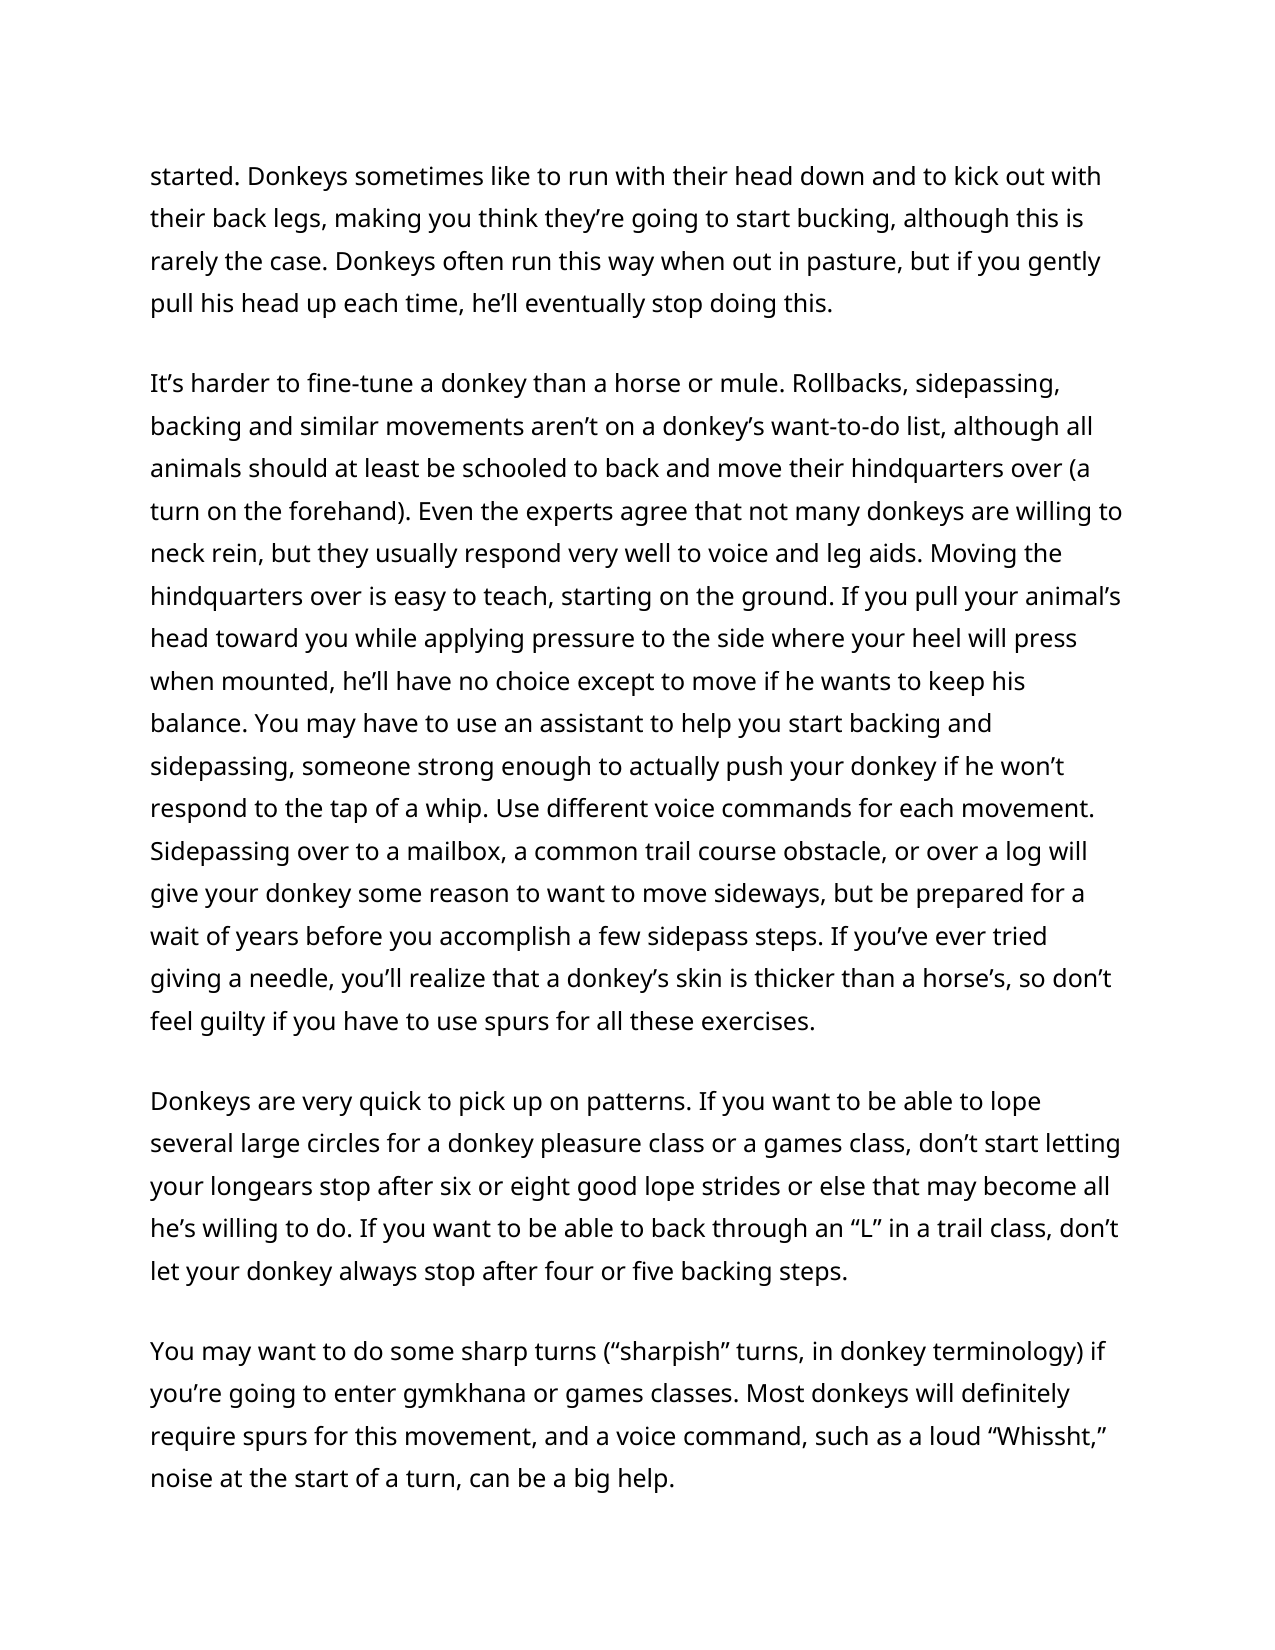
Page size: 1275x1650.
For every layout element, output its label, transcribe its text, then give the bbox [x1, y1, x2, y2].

text Donkeys are very quick to pick up on patterns. If you want to be able to lope several large circles for a donkey pleasure class or a games class, don’t start letting your longears stop after six or eight good lope strides or else that may become all he’s willing to do. If you want to be able to back through an “L” in a trail class, don’t let your donkey always stop after four or five backing steps. [150, 1075, 1125, 1287]
text It’s harder to fine-tune a donkey than a horse or mule. Rollbacks, sidepassing, backing and similar movements aren’t on a donkey’s want-to-do list, although all animals should at least be schooled to back and move their hindquarters over (a turn on the forehand). Even the experts agree that not many donkeys are willing to neck rein, but they usually respond very well to voice and leg aids. Moving the hindquarters over is easy to teach, starting on the ground. If you pull your animal’s head toward you while applying pressure to the side where your heel will press when mounted, he’ll have no choice except to move if he wants to keep his balance. You may have to use an assistant to help you start backing and sidepassing, someone strong enough to actually push your donkey if he won’t respond to the tap of a whip. Use different voice commands for each movement. Sidepassing over to a mailbox, a common trail course obstacle, or over a log will give your donkey some reason to want to move sideways, but be prepared for a wait of years before you accomplish a few sidepass steps. If you’ve ever tried giving a needle, you’ll realize that a donkey’s skin is thicker than a horse’s, so don’t feel guilty if you have to use spurs for all these exercises. [150, 357, 1125, 1037]
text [150, 150, 1125, 320]
text You may want to do some sharp turns (“sharpish” turns, in donkey terminology) if you’re going to enter gymkhana or games classes. Most donkeys will definitely require spurs for this movement, and a voice command, such as a loud “Whissht,” noise at the start of a turn, can be a big help. [150, 1325, 1125, 1495]
